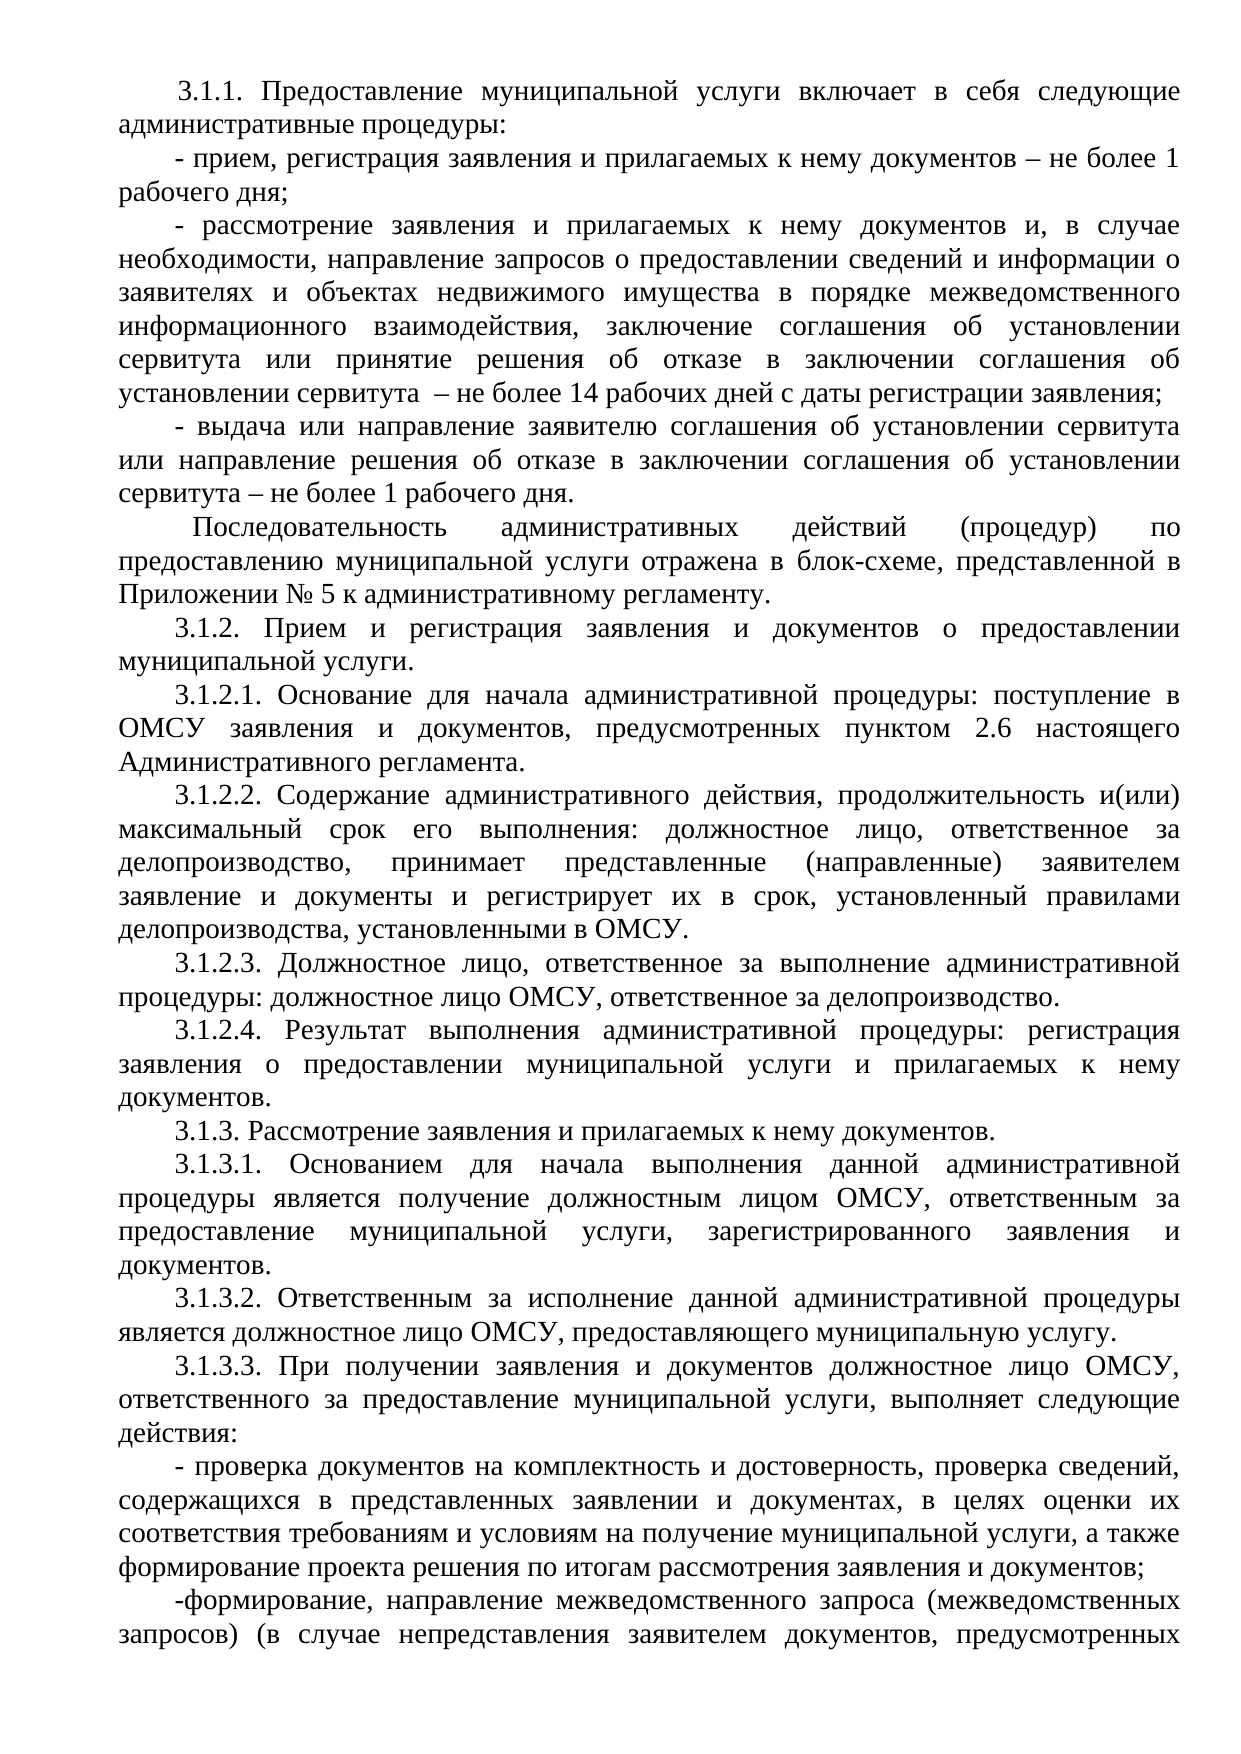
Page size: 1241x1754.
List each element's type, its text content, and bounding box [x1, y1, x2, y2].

text 3.1.1. Предоставление муниципальной услуги включает в себя следующие административные процедуры: [118, 73, 1181, 140]
text - прием, регистрация заявления и прилагаемых к нему документов – не более 1 рабочего дня; [118, 140, 1181, 207]
text 3.1.2.4. Результат выполнения административной процедуры: регистрация заявления о предоставлении муниципальной услуги и прилагаемых к нему документов. [118, 1012, 1181, 1113]
text 3.1.2.3. Должностное лицо, ответственное за выполнение административной процедуры: должностное лицо ОМСУ, ответственное за делопроизводство. [118, 945, 1181, 1012]
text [118, 1582, 1181, 1649]
text 3.1.3.3. При получении заявления и документов должностное лицо ОМСУ, ответственного за предоставление муниципальной услуги, выполняет следующие действия: [118, 1348, 1181, 1448]
text 3.1.3. Рассмотрение заявления и прилагаемых к нему документов. [118, 1113, 1181, 1146]
text Последовательность административных действий (процедур) по предоставлению муниципальной услуги отражена в блок-схеме, представленной в Приложении № 5 к административному регламенту. [118, 509, 1181, 610]
text 3.1.2.2. Содержание административного действия, продолжительность и(или) максимальный срок его выполнения: должностное лицо, ответственное за делопроизводство, принимает представленные (направленные) заявителем заявление и документы и регистрирует их в срок, установленный правилами делопроизводства, установленными в ОМСУ. [118, 777, 1181, 945]
text - рассмотрение заявления и прилагаемых к нему документов и, в случае необходимости, направление запросов о предоставлении сведений и информации о заявителях и объектах недвижимого имущества в порядке межведомственного информационного взаимодействия, заключение соглашения об установлении сервитута или принятие решения об отказе в заключении соглашения об установлении сервитута – не более 14 рабочих дней с даты регистрации заявления; [118, 207, 1181, 408]
text - выдача или направление заявителю соглашения об установлении сервитута или направление решения об отказе в заключении соглашения об установлении сервитута – не более 1 рабочего дня. [118, 408, 1181, 509]
text 3.1.2.1. Основание для начала административной процедуры: поступление в ОМСУ заявления и документов, предусмотренных пунктом 2.6 настоящего Административного регламента. [118, 677, 1181, 777]
text 3.1.3.2. Ответственным за исполнение данной административной процедуры является должностное лицо ОМСУ, предоставляющего муниципальную услугу. [118, 1281, 1181, 1348]
text 3.1.3.1. Основанием для начала выполнения данной административной процедуры является получение должностным лицом ОМСУ, ответственным за предоставление муниципальной услуги, зарегистрированного заявления и документов. [118, 1146, 1181, 1281]
text 3.1.2. Прием и регистрация заявления и документов о предоставлении муниципальной услуги. [118, 610, 1181, 677]
text - проверка документов на комплектность и достоверность, проверка сведений, содержащихся в представленных заявлении и документах, в целях оценки их соответствия требованиям и условиям на получение муниципальной услуги, а также формирование проекта решения по итогам рассмотрения заявления и документов; [118, 1448, 1181, 1582]
